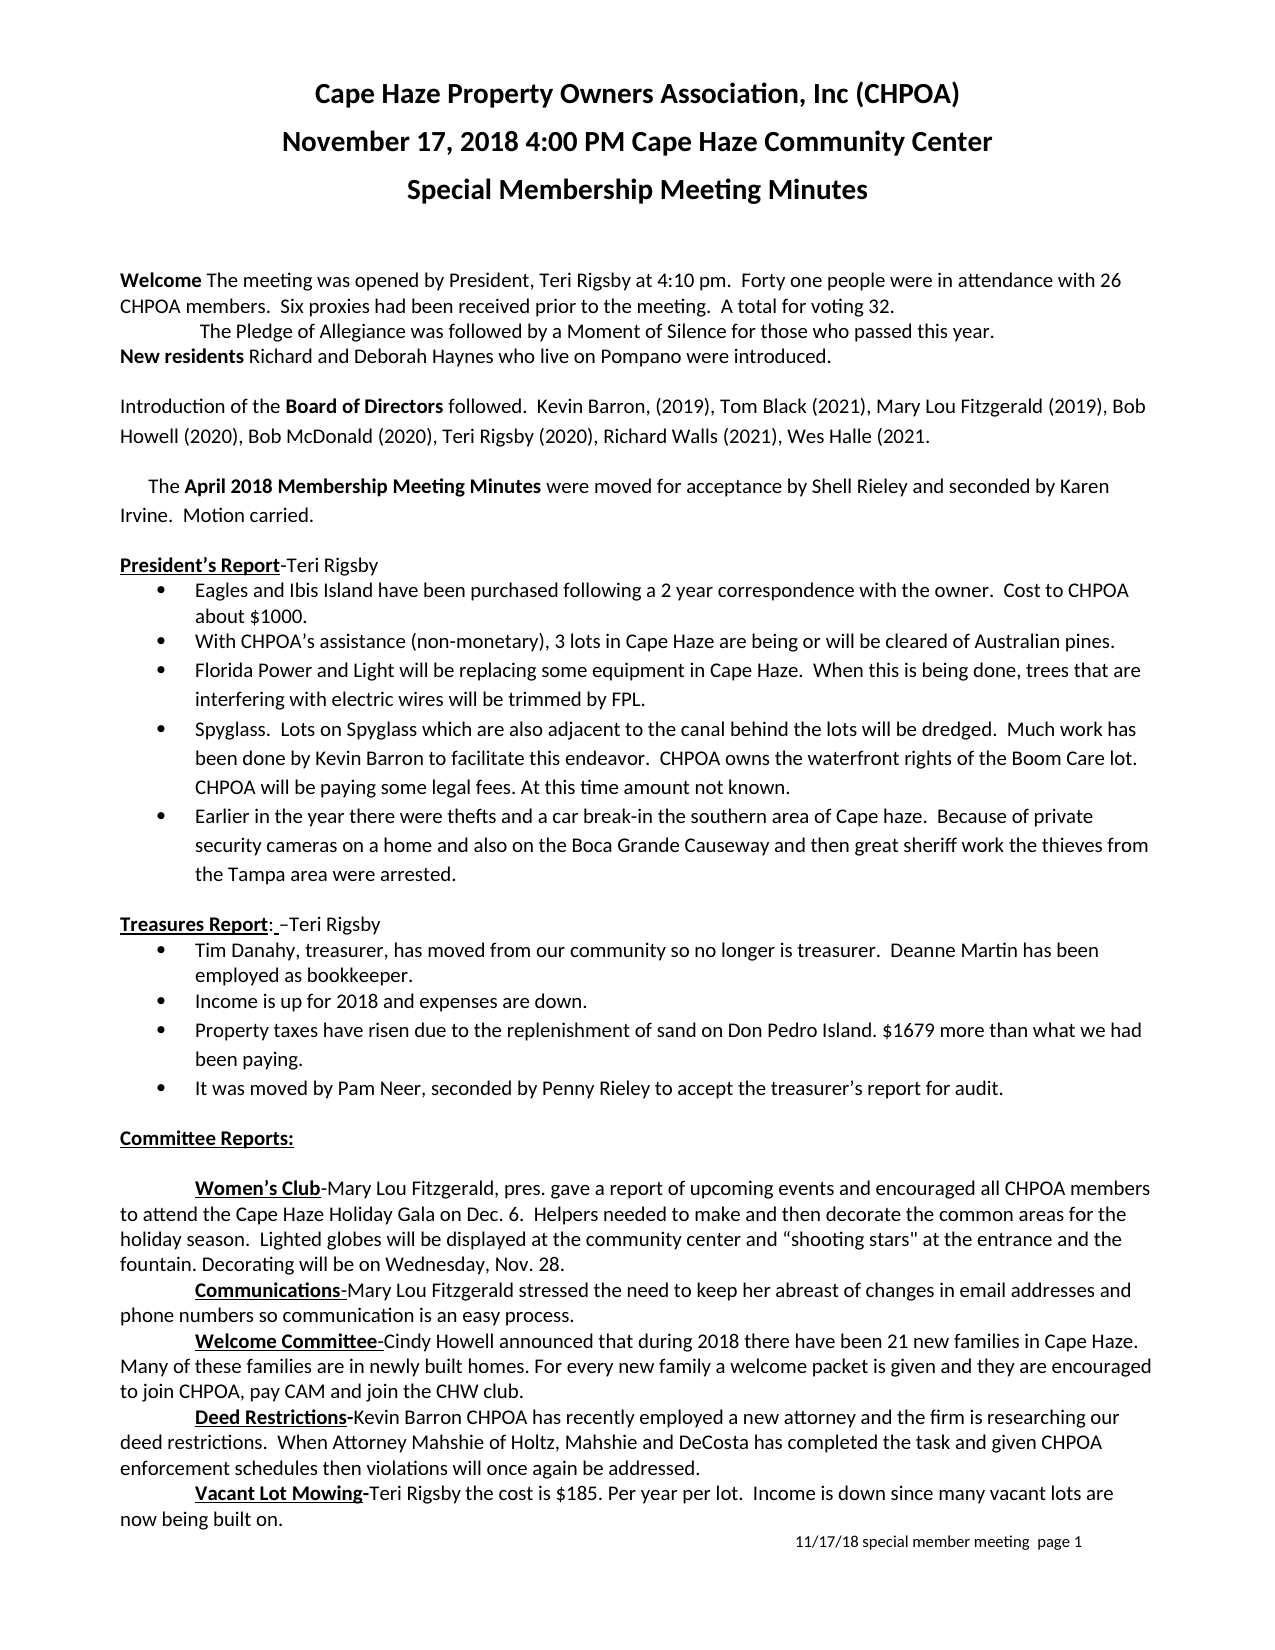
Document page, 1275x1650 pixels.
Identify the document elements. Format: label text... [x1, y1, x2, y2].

list Florida Power and Light will be replacing some equipment in Cape Haze. When this is being done, trees that are interfering with electric wires will be trimmed by FPL. [157, 657, 1155, 712]
text Cape Haze Property Owners Association, Inc (CHPOA) [120, 75, 1155, 111]
text The Pledge of Allegiance was followed by a Moment of Silence for those who passed this year. [120, 318, 1155, 344]
text Communications-Mary Lou Fitzgerald stressed the need to keep her abreast of changes in email addresses and phone numbers so communication is an easy process. [120, 1277, 1155, 1328]
text Women’s Club-Mary Lou Fitzgerald, pres. gave a report of upcoming events and encouraged all CHPOA members to attend the Cape Haze Holiday Gala on Dec. 6. Helpers needed to make and then decorate the common areas for the holiday season. Lighted globes will be displayed at the community center and “shooting stars" at the entrance and the fountain. Decorating will be on Wednesday, Nov. 28. [120, 1175, 1155, 1277]
text Welcome The meeting was opened by President, Teri Rigsby at 4:10 pm. Forty one people were in attendance with 26 CHPOA members. Six proxies had been received prior to the meeting. A total for voting 32. [120, 267, 1155, 318]
list Earlier in the year there were thefts and a car break-in the southern area of Cape haze. Because of private security cameras on a home and also on the Boca Grande Causeway and then great sheriff work the thieves from the Tampa area were arrested. [157, 803, 1155, 887]
list Tim Danahy, treasurer, has moved from our community so no longer is treasurer. Deanne Martin has been employed as bookkeeper. [157, 937, 1155, 988]
text Welcome Committee-Cindy Howell announced that during 2018 there have been 21 new families in Cape Haze. Many of these families are in newly built homes. For every new family a welcome packet is given and they are encouraged to join CHPOA, pay CAM and join the CHW club. [120, 1328, 1155, 1404]
list It was moved by Pam Neer, seconded by Penny Rieley to accept the treasurer’s report for audit. [157, 1075, 1155, 1101]
text Treasures Report: –Teri Rigsby [120, 912, 1155, 937]
text 11/17/18 special member meeting page 1 [120, 1531, 1155, 1552]
text Committee Reports: [120, 1125, 1155, 1151]
text President’s Report-Teri Rigsby [120, 552, 1155, 577]
list Property taxes have risen due to the replenishment of sand on Don Pedro Island. $1679 more than what we had been paying. [157, 1017, 1155, 1072]
list With CHPOA’s assistance (non-monetary), 3 lots in Cape Haze are being or will be cleared of Australian pines. [157, 628, 1155, 654]
list Income is up for 2018 and expenses are down. [157, 988, 1155, 1013]
text The April 2018 Membership Meeting Minutes were moved for acceptance by Shell Rieley and seconded by Karen Irvine. Motion carried. [120, 473, 1155, 527]
text Special Membership Meeting Minutes [120, 171, 1155, 207]
text Vacant Lot Mowing-Teri Rigsby the cost is $185. Per year per lot. Income is down since many vacant lots are now being built on. [120, 1480, 1155, 1531]
text Deed Restrictions-Kevin Barron CHPOA has recently employed a new attorney and the firm is researching our deed restrictions. When Attorney Mahshie of Holtz, Mahshie and DeCosta has completed the task and given CHPOA enforcement schedules then violations will once again be addressed. [120, 1404, 1155, 1480]
text November 17, 2018 4:00 PM Cape Haze Community Center [120, 123, 1155, 159]
text Introduction of the Board of Directors followed. Kevin Barron, (2019), Tom Black (2021), Mary Lou Fitzgerald (2019), Bob Howell (2020), Bob McDonald (2020), Teri Rigsby (2020), Richard Walls (2021), Wes Halle (2021. [120, 394, 1155, 448]
list Spyglass. Lots on Spyglass which are also adjacent to the canal behind the lots will be dredged. Much work has been done by Kevin Barron to facilitate this endeavor. CHPOA owns the waterfront rights of the Boom Care lot. CHPOA will be paying some legal fees. At this time amount not known. [157, 716, 1155, 799]
text New residents Richard and Deborah Haynes who live on Pompano were introduced. [120, 344, 1155, 369]
list Eagles and Ibis Island have been purchased following a 2 year correspondence with the owner. Cost to CHPOA about $1000. [157, 577, 1155, 628]
